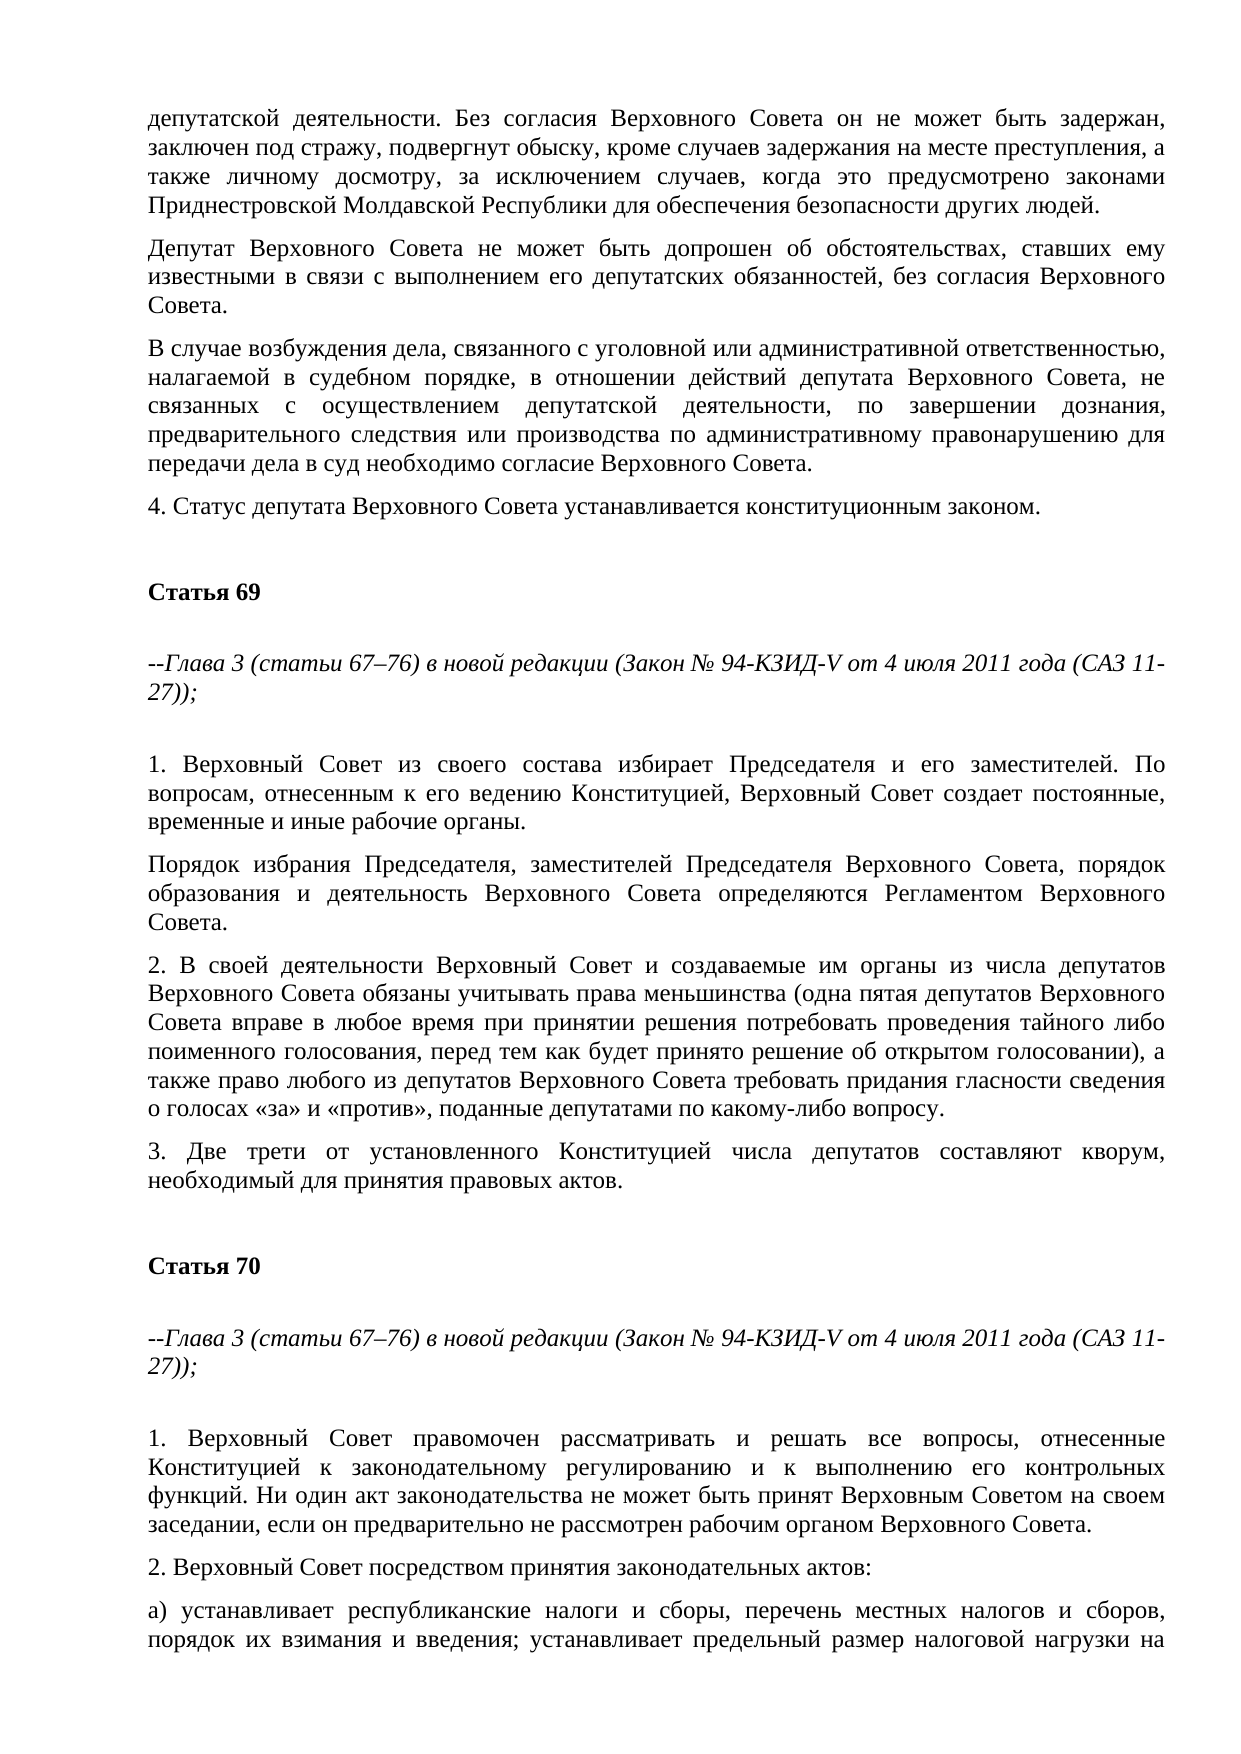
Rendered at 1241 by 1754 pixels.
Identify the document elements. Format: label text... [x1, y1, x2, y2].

text Статья 69 [148, 577, 1167, 606]
text 2. В своей деятельности Верховный Совет и создаваемые им органы из числа депутатов Верховного Совета обязаны учитывать права меньшинства (одна пятая депутатов Верховного Совета вправе в любое время при принятии решения потребовать проведения тайного либо поименного голосования, перед тем как будет принято решение об открытом голосовании), а также право любого из депутатов Верховного Совета требовать придания гласности сведения о голосах «за» и «против», поданные депутатами по какому-либо вопросу. [148, 950, 1167, 1122]
text В случае возбуждения дела, связанного с уголовной или административной ответственностью, налагаемой в судебном порядке, в отношении действий депутата Верховного Совета, не связанных с осуществлением депутатской деятельности, по завершении дознания, предварительного следствия или производства по административному правонарушению для передачи дела в суд необходимо согласие Верховного Совета. [148, 333, 1167, 477]
text --Глава 3 (статьи 67–76) в новой редакции (Закон № 94-КЗИД-V от 4 июля 2011 года (САЗ 11-27)); [148, 648, 1167, 706]
text --Глава 3 (статьи 67–76) в новой редакции (Закон № 94-КЗИД-V от 4 июля 2011 года (САЗ 11-27)); [148, 1323, 1167, 1380]
text 3. Две трети от установленного Конституцией числа депутатов составляют кворум, необходимый для принятия правовых актов. [148, 1136, 1167, 1194]
text 1. Верховный Совет правомочен рассматривать и решать все вопросы, отнесенные Конституцией к законодательному регулированию и к выполнению его контрольных функций. Ни один акт законодательства не может быть принят Верховным Советом на своем заседании, если он предварительно не рассмотрен рабочим органом Верховного Совета. [148, 1423, 1167, 1538]
text Статья 70 [148, 1251, 1167, 1280]
text Порядок избрания Председателя, заместителей Председателя Верховного Совета, порядок образования и деятельность Верховного Совета определяются Регламентом Верховного Совета. [148, 849, 1167, 936]
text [148, 103, 1167, 218]
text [148, 1595, 1167, 1653]
text 1. Верховный Совет из своего состава избирает Председателя и его заместителей. По вопросам, отнесенным к его ведению Конституцией, Верховный Совет создает постоянные, временные и иные рабочие органы. [148, 749, 1167, 835]
text Депутат Верховного Совета не может быть допрошен об обстоятельствах, ставших ему известными в связи с выполнением его депутатских обязанностей, без согласия Верховного Совета. [148, 233, 1167, 319]
text 4. Статус депутата Верховного Совета устанавливается конституционным законом. [148, 491, 1167, 520]
text 2. Верховный Совет посредством принятия законодательных актов: [148, 1552, 1167, 1581]
